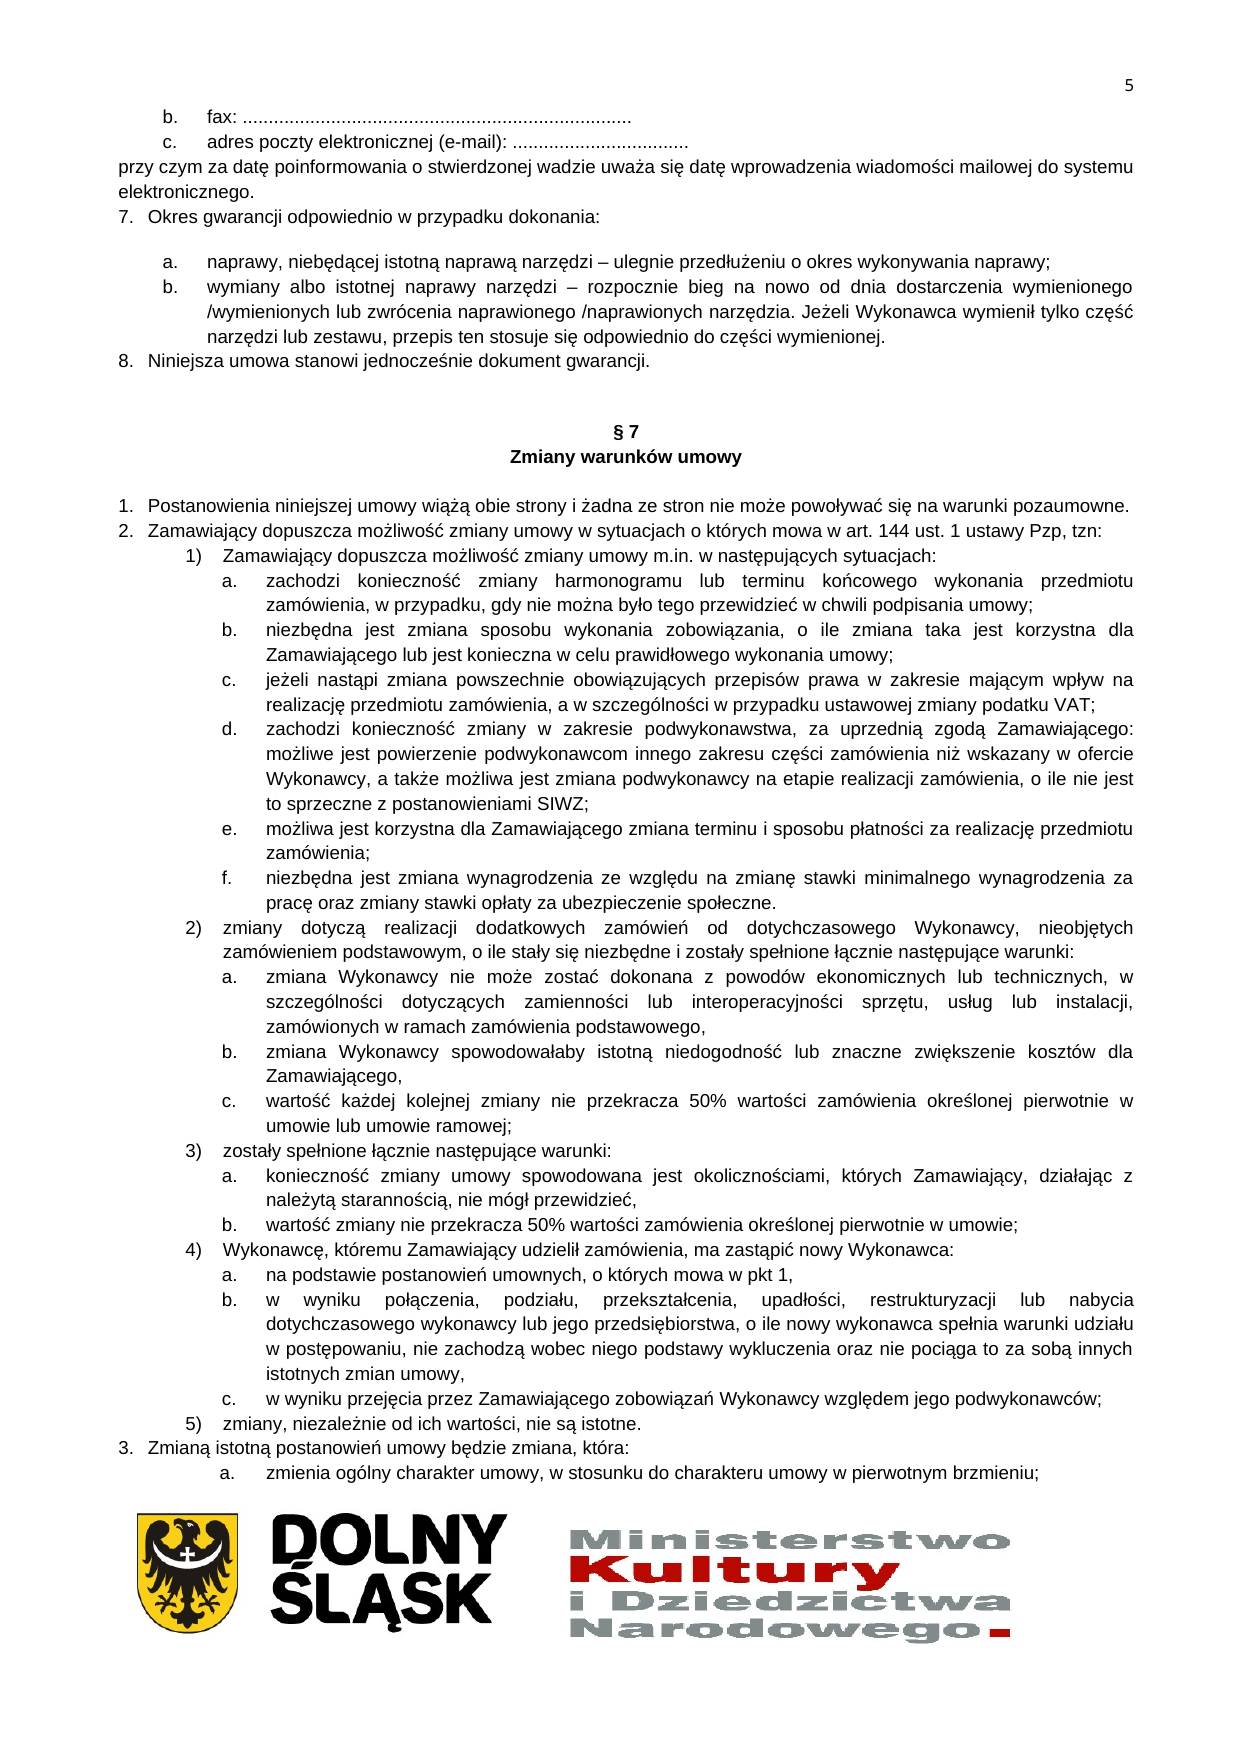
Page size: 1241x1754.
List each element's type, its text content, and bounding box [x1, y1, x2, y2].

list możliwa jest korzystna dla Zamawiającego zmiana terminu i sposobu płatności za realizację przedmiotu zamówienia; [222, 817, 1134, 864]
list fax: ........................................................................... [162, 106, 1134, 128]
list zmiany, niezależnie od ich wartości, nie są istotne. [185, 1412, 1134, 1434]
list zmiana Wykonawcy nie może zostać dokonana z powodów ekonomicznych lub technicznych, w szczególności dotyczących zamienności lub interoperacyjności sprzętu, usług lub instalacji, zamówionych w ramach zamówienia podstawowego, [222, 966, 1134, 1037]
list Zamawiający dopuszcza możliwość zmiany umowy m.in. w następujących sytuacjach: [185, 545, 1134, 566]
list niezbędna jest zmiana sposobu wykonania zobowiązania, o ile zmiana taka jest korzystna dla Zamawiającego lub jest konieczna w celu prawidłowego wykonania umowy; [222, 619, 1134, 665]
text § 7 [118, 421, 1134, 442]
list Postanowienia niniejszej umowy wiążą obie strony i żadna ze stron nie może powoływać się na warunki pozaumowne. [118, 495, 1134, 517]
list na podstawie postanowień umownych, o których mowa w pkt 1, [222, 1264, 1134, 1285]
list Zamawiający dopuszcza możliwość zmiany umowy w sytuacjach o których mowa w art. 144 ust. 1 ustawy Pzp, tzn: [118, 520, 1134, 541]
list w wyniku połączenia, podziału, przekształcenia, upadłości, restrukturyzacji lub nabycia dotychczasowego wykonawcy lub jego przedsiębiorstwa, o ile nowy wykonawca spełnia warunki udziału w postępowaniu, nie zachodzą wobec niego podstawy wykluczenia oraz nie pociąga to za sobą innych istotnych zmian umowy, [222, 1288, 1134, 1384]
list wartość każdej kolejnej zmiany nie przekracza 50% wartości zamówienia określonej pierwotnie w umowie lub umowie ramowej; [222, 1090, 1134, 1136]
list jeżeli nastąpi zmiana powszechnie obowiązujących przepisów prawa w zakresie mającym wpływ na realizację przedmiotu zamówienia, a w szczególności w przypadku ustawowej zmiany podatku VAT; [222, 669, 1134, 715]
list Zmianą istotną postanowień umowy będzie zmiana, która: [118, 1437, 1134, 1459]
text przy czym za datę poinformowania o stwierdzonej wadzie uważa się datę wprowadzenia wiadomości mailowej do systemu elektronicznego. [118, 156, 1134, 202]
list Okres gwarancji odpowiednio w przypadku dokonania: [118, 206, 1134, 227]
list konieczność zmiany umowy spowodowana jest okolicznościami, których Zamawiający, działając z należytą starannością, nie mógł przewidzieć, [222, 1164, 1134, 1211]
list zostały spełnione łącznie następujące warunki: [185, 1140, 1134, 1161]
list zmiany dotyczą realizacji dodatkowych zamówień od dotychczasowego Wykonawcy, nieobjętych zamówieniem podstawowym, o ile stały się niezbędne i zostały spełnione łącznie następujące warunki: [185, 917, 1134, 963]
list adres poczty elektronicznej (e-mail): .................................. [162, 131, 1134, 153]
text Zmiany warunków umowy [118, 446, 1134, 467]
list zmiana Wykonawcy spowodowałaby istotną niedogodność lub znaczne zwiększenie kosztów dla Zamawiającego, [222, 1041, 1134, 1087]
list niezbędna jest zmiana wynagrodzenia ze względu na zmianę stawki minimalnego wynagrodzenia za pracę oraz zmiany stawki opłaty za ubezpieczenie społeczne. [222, 867, 1134, 913]
list Niniejsza umowa stanowi jednocześnie dokument gwarancji. [118, 350, 1134, 372]
list wartość zmiany nie przekracza 50% wartości zamówienia określonej pierwotnie w umowie; [222, 1214, 1134, 1236]
list zmienia ogólny charakter umowy, w stosunku do charakteru umowy w pierwotnym brzmieniu; [219, 1462, 1134, 1483]
list naprawy, niebędącej istotną naprawą narzędzi – ulegnie przedłużeniu o okres wykonywania naprawy; [162, 251, 1134, 273]
list Wykonawcę, któremu Zamawiający udzielił zamówienia, ma zastąpić nowy Wykonawca: [185, 1239, 1134, 1260]
list zachodzi konieczność zmiany w zakresie podwykonawstwa, za uprzednią zgodą Zamawiającego: możliwe jest powierzenie podwykonawcom innego zakresu części zamówienia niż wskazany w ofercie Wykonawcy, a także możliwa jest zmiana podwykonawcy na etapie realizacji zamówienia, o ile nie jest to sprzeczne z postanowieniami SIWZ; [222, 718, 1134, 814]
list w wyniku przejęcia przez Zamawiającego zobowiązań Wykonawcy względem jego podwykonawców; [222, 1388, 1134, 1409]
list wymiany albo istotnej naprawy narzędzi – rozpocznie bieg na nowo od dnia dostarczenia wymienionego /wymienionych lub zwrócenia naprawionego /naprawionych narzędzia. Jeżeli Wykonawca wymienił tylko część narzędzi lub zestawu, przepis ten stosuje się odpowiednio do części wymienionej. [162, 276, 1134, 347]
picture [118, 1495, 1134, 1681]
list zachodzi konieczność zmiany harmonogramu lub terminu końcowego wykonania przedmiotu zamówienia, w przypadku, gdy nie można było tego przewidzieć w chwili podpisania umowy; [222, 569, 1134, 616]
